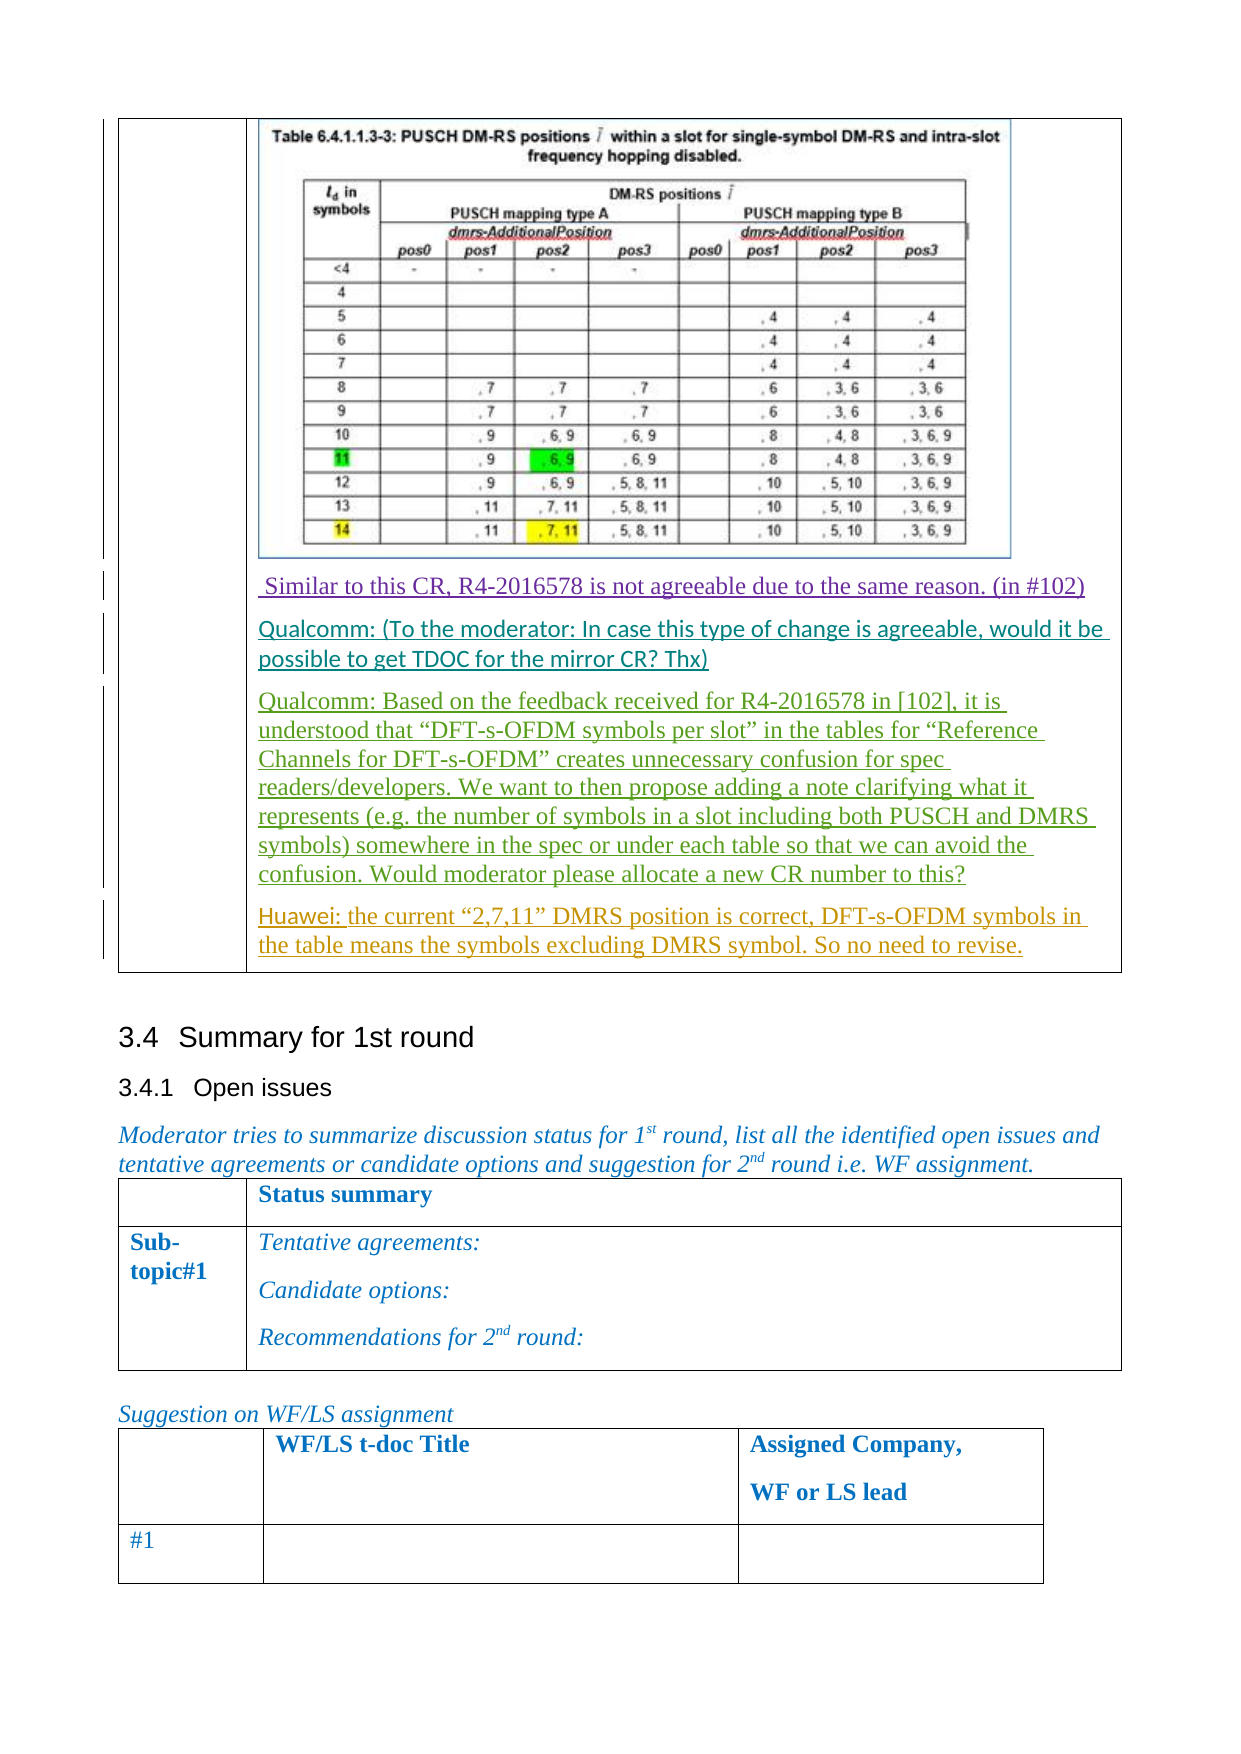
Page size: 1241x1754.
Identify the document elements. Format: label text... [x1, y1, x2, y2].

table_cell Tentative agreements: Candidate options: Recommendations for 2nd round: [247, 1227, 1121, 1370]
table_cell [247, 119, 1121, 972]
table_cell #1 [119, 1525, 263, 1583]
subtitle Summary for 1st round [118, 1020, 1122, 1054]
text Suggestion on WF/LS assignment [118, 1399, 1122, 1428]
table_header Assigned Company, WF or LS lead [739, 1429, 1043, 1524]
picture [258, 119, 1012, 559]
subtitle Open issues [118, 1073, 1122, 1101]
text Moderator tries to summarize discussion status for 1st round, list all the identified open issues and tentative agreements or candidate options and suggestion for 2nd round i.e. WF assignment. [118, 1120, 1122, 1178]
table_cell [739, 1525, 1043, 1583]
table_header [119, 1429, 263, 1524]
table_cell Sub-topic#1 [119, 1227, 246, 1370]
table_header WF/LS t-doc Title [264, 1429, 738, 1524]
table_header [119, 1179, 246, 1226]
table_header Status summary [247, 1179, 1121, 1226]
table_cell [264, 1525, 738, 1583]
